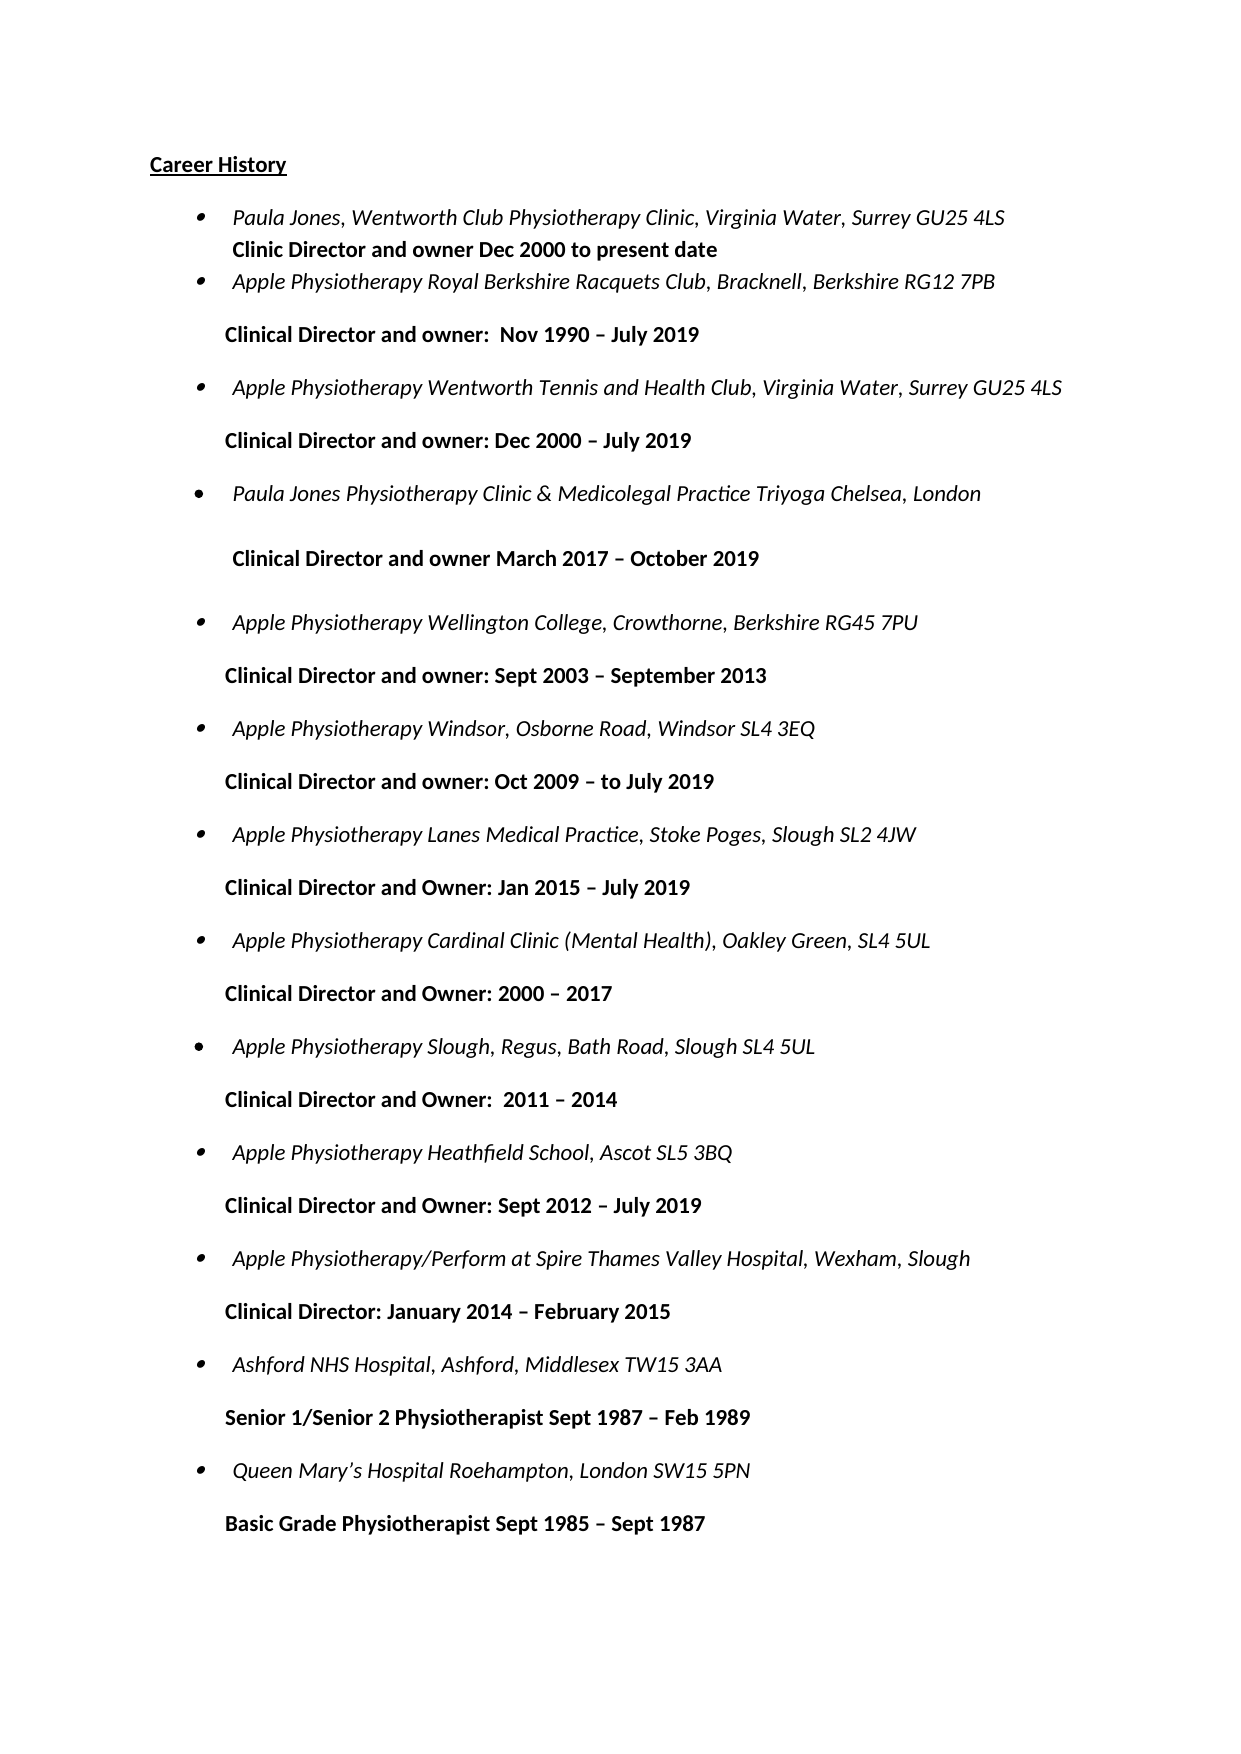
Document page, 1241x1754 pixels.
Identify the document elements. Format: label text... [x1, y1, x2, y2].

text Clinical Director and owner: Nov 1990 – July 2019 [150, 320, 1090, 348]
list Paula Jones, Wentworth Club Physiotherapy Clinic, Virginia Water, Surrey GU25 4LS [195, 203, 1090, 231]
list Apple Physiotherapy Lanes Medical Practice, Stoke Poges, Slough SL2 4JW [195, 820, 1090, 848]
text Clinical Director and owner: Dec 2000 – July 2019 [150, 426, 1090, 454]
text Clinical Director and owner: Oct 2009 – to July 2019 [150, 767, 1090, 795]
list Apple Physiotherapy Wentworth Tennis and Health Club, Virginia Water, Surrey GU25 4LS [195, 373, 1090, 401]
text Clinical Director and Owner: Sept 2012 – July 2019 [150, 1191, 1090, 1219]
list Apple Physiotherapy Slough, Regus, Bath Road, Slough SL4 5UL [195, 1032, 1090, 1060]
list Apple Physiotherapy Heathfield School, Ascot SL5 3BQ [195, 1138, 1090, 1166]
text Clinical Director and Owner: 2011 – 2014 [150, 1085, 1090, 1113]
list Apple Physiotherapy Wellington College, Crowthorne, Berkshire RG45 7PU [195, 608, 1090, 636]
text Clinical Director and owner: Sept 2003 – September 2013 [150, 661, 1090, 689]
list Queen Mary’s Hospital Roehampton, London SW15 5PN [195, 1457, 1090, 1484]
list Apple Physiotherapy Windsor, Osborne Road, Windsor SL4 3EQ [195, 714, 1090, 742]
list Ashford NHS Hospital, Ashford, Middlesex TW15 3AA [195, 1351, 1090, 1378]
text Clinical Director and Owner: 2000 – 2017 [150, 979, 1090, 1007]
text Senior 1/Senior 2 Physiotherapist Sept 1987 – Feb 1989 [150, 1403, 1090, 1432]
text Clinical Director: January 2014 – February 2015 [150, 1297, 1090, 1326]
list Apple Physiotherapy/Perform at Spire Thames Valley Hospital, Wexham, Slough [195, 1244, 1090, 1272]
list Clinic Director and owner Dec 2000 to present date [232, 235, 1090, 263]
list Apple Physiotherapy Cardinal Clinic (Mental Health), Oakley Green, SL4 5UL [195, 926, 1090, 954]
text Basic Grade Physiotherapist Sept 1985 – Sept 1987 [150, 1509, 1090, 1538]
list Apple Physiotherapy Royal Berkshire Racquets Club, Bracknell, Berkshire RG12 7PB [195, 267, 1090, 295]
list Paula Jones Physiotherapy Clinic & Medicolegal Practice Triyoga Chelsea, London [195, 479, 1090, 507]
text Career History [150, 150, 1090, 178]
list Clinical Director and owner March 2017 – October 2019 [232, 544, 1090, 572]
text Clinical Director and Owner: Jan 2015 – July 2019 [150, 873, 1090, 901]
